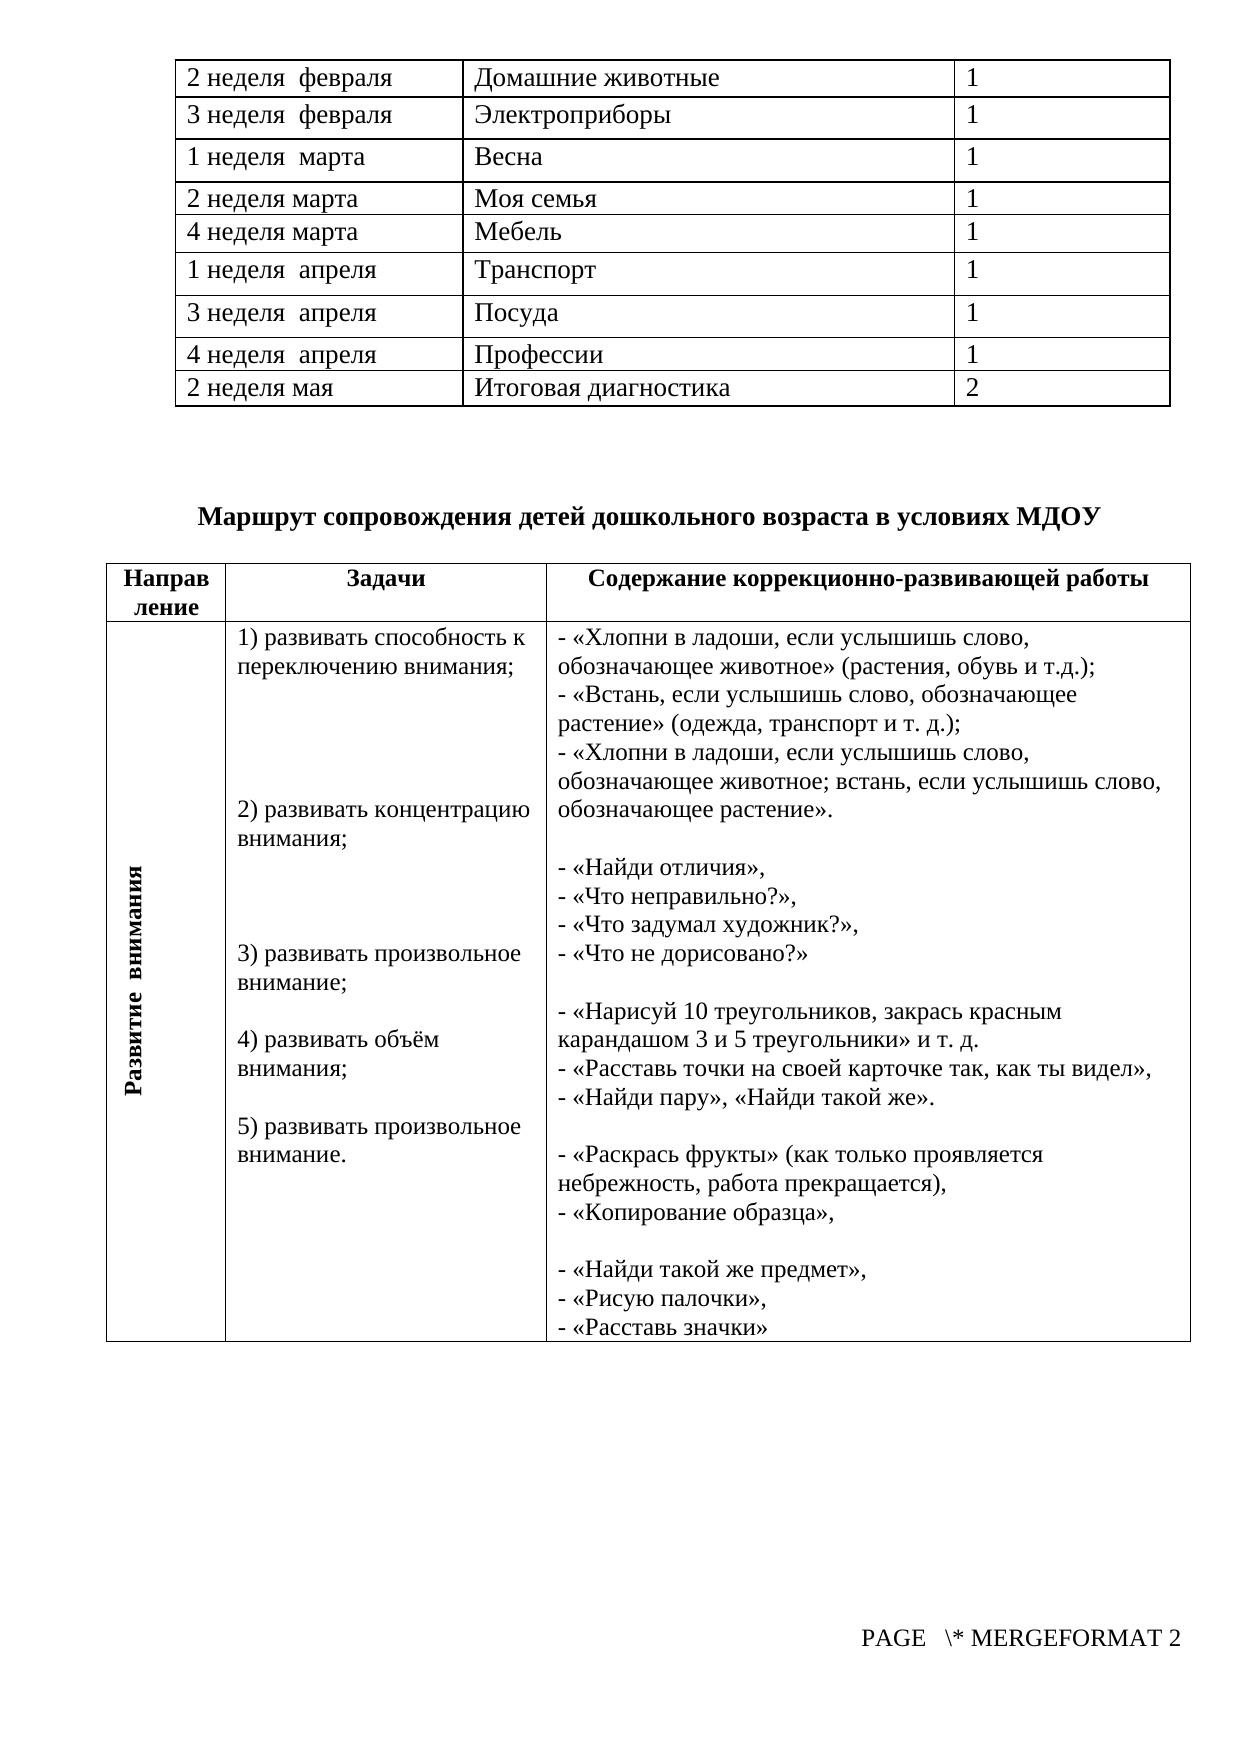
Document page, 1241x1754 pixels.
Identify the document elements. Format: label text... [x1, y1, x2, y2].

table_cell 1 неделя апреля [176, 253, 462, 294]
table_cell Итоговая диагностика [464, 371, 954, 405]
table_cell Электроприборы [464, 98, 954, 138]
table_cell 1 [955, 140, 1169, 181]
table_cell 1 [955, 338, 1169, 369]
table_cell 3 неделя февраля [176, 98, 462, 138]
list Маршрут сопровождения детей дошкольного возраста в условиях МДОУ [118, 500, 1181, 531]
table_cell Посуда [464, 296, 954, 337]
table_cell 1 [955, 61, 1169, 96]
table_cell Мебель [464, 215, 954, 252]
table_cell 2 неделя марта [176, 183, 462, 214]
table_header Направление [107, 564, 225, 621]
table_cell Весна [464, 140, 954, 181]
table_cell Домашние животные [464, 61, 954, 96]
table_cell 2 [955, 371, 1169, 405]
table_cell 1 [955, 98, 1169, 138]
table_cell 4 неделя марта [176, 215, 462, 252]
table_cell 1 [955, 215, 1169, 252]
table_header Содержание коррекционно-развивающей работы [547, 564, 1190, 621]
table_cell - «Хлопни в ладоши, если услышишь слово, обозначающее животное» (растения, обувь и т.д.); - «Встань, если услышишь слово, обозначающее растение» (одежда, транспорт и т. д.); - «Хлопни в ладоши, если услышишь слово, обозначающее животное; встань, если услышишь слово, обозначающее растение». - «Найди отличия», - «Что неправильно?», - «Что задумал художник?», - «Что не дорисовано?» - «Нарисуй 10 треугольников, закрась красным карандашом 3 и 5 треугольники» и т. д. - «Расставь точки на своей карточке так, как ты видел», - «Найди пару», «Найди такой же». - «Раскрась фрукты» (как только проявляется небрежность, работа прекращается), - «Копирование образца», - «Найди такой же предмет», - «Рисую палочки», - «Расставь значки» [547, 622, 1190, 1341]
table_cell 1 [955, 183, 1169, 214]
table_cell 4 неделя апреля [176, 338, 462, 369]
table_cell 2 неделя мая [176, 371, 462, 405]
table_cell 1 [955, 296, 1169, 337]
table_cell 1 неделя марта [176, 140, 462, 181]
table_cell 1) развивать способность к переключению внимания; 2) развивать концентрацию внимания; 3) развивать произвольное внимание; 4) развивать объём внимания; 5) развивать произвольное внимание. [226, 622, 546, 1341]
table_cell 2 неделя февраля [176, 61, 462, 96]
table_header Задачи [226, 564, 546, 621]
table_cell Моя семья [464, 183, 954, 214]
table_cell 1 [955, 253, 1169, 294]
table_cell Развитие внимания [107, 622, 225, 1341]
table_cell 3 неделя апреля [176, 296, 462, 337]
table_cell Транспорт [464, 253, 954, 294]
table_cell Профессии [464, 338, 954, 369]
